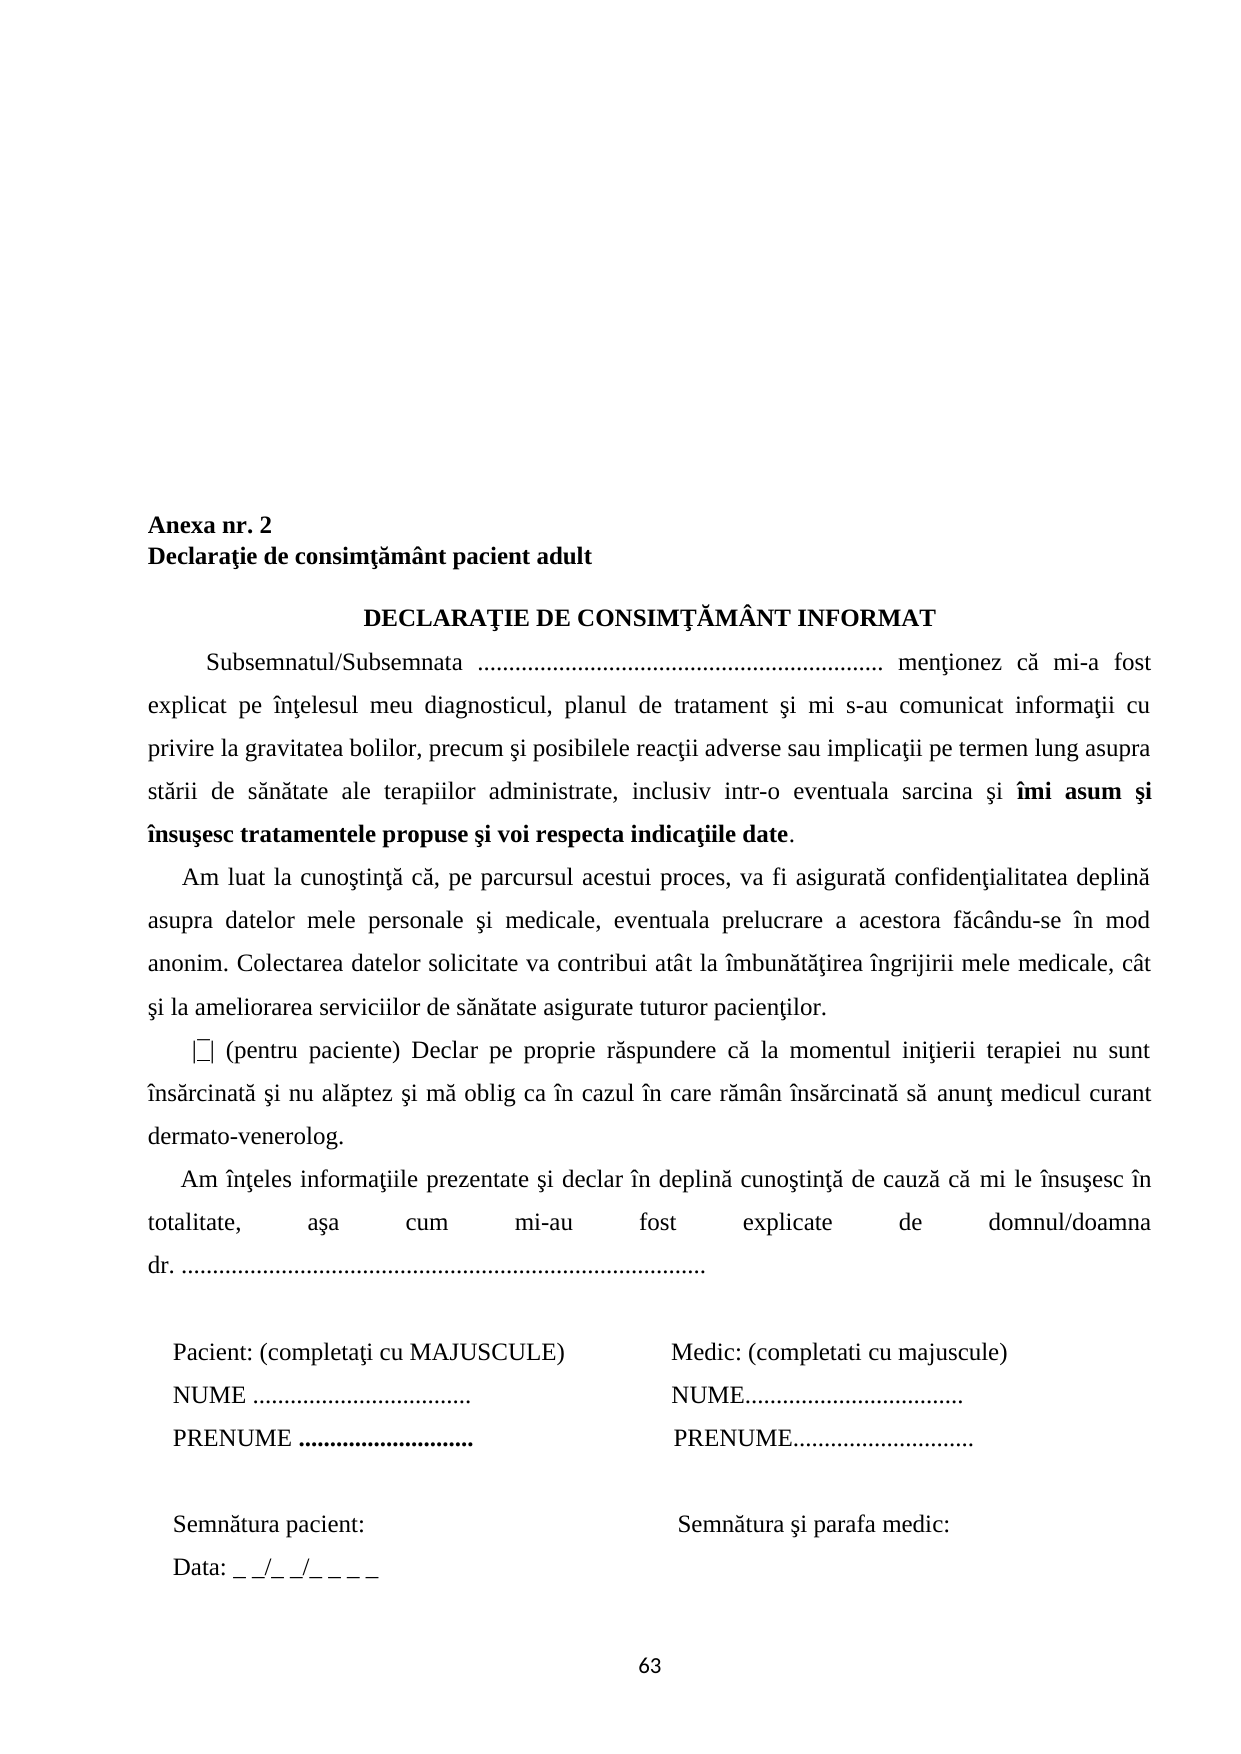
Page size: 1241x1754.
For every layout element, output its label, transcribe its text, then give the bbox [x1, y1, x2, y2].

text Anexa nr. 2 [148, 510, 1152, 539]
text NUME ................................... NUME................................... [148, 1380, 1152, 1408]
text Am înţeles informaţiile prezentate şi declar în deplină cunoştinţă de cauză că mi le însuşesc în totalitate, aşa cum mi-au fost explicate de domnul/doamna dr. .................................................................................... [148, 1164, 1152, 1279]
text Data: _ _/_ _/_ _ _ _ [148, 1552, 1152, 1581]
text Pacient: (completaţi cu MAJUSCULE) Medic: (completati cu majuscule) [148, 1337, 1152, 1365]
text |¯| (pentru paciente) Declar pe proprie răspundere că la momentul iniţierii terapiei nu sunt însărcinată şi nu alăptez şi mă oblig ca în cazul în care rămân însărcinată să anunţ medicul curant dermato-venerolog. [148, 1035, 1152, 1150]
text DECLARAŢIE DE CONSIMŢĂMÂNT INFORMAT [148, 603, 1152, 632]
text PRENUME ............................ PRENUME............................. [148, 1423, 1152, 1452]
text Declaraţie de consimţământ pacient adult [148, 541, 1152, 570]
text Subsemnatul/Subsemnata ................................................................. menţionez că mi-a fost explicat pe înţelesul meu diagnosticul, planul de tratament şi mi s-au comunicat informaţii cu privire la gravitatea bolilor, precum şi posibilele reacţii adverse sau implicaţii pe termen lung asupra stării de sănătate ale terapiilor administrate, inclusiv intr-o eventuala sarcina şi îmi asum şi însuşesc tratamentele propuse şi voi respecta indicaţiile date. [148, 647, 1152, 848]
text Semnătura pacient: Semnătura şi parafa medic: [148, 1509, 1152, 1538]
text Am luat la cunoştinţă că, pe parcursul acestui proces, va fi asigurată confidenţialitatea deplină asupra datelor mele personale şi medicale, eventuala prelucrare a acestora făcându-se în mod anonim. Colectarea datelor solicitate va contribui atât la îmbunătăţirea îngrijirii mele medicale, cât şi la ameliorarea serviciilor de sănătate asigurate tuturor pacienţilor. [148, 862, 1152, 1020]
